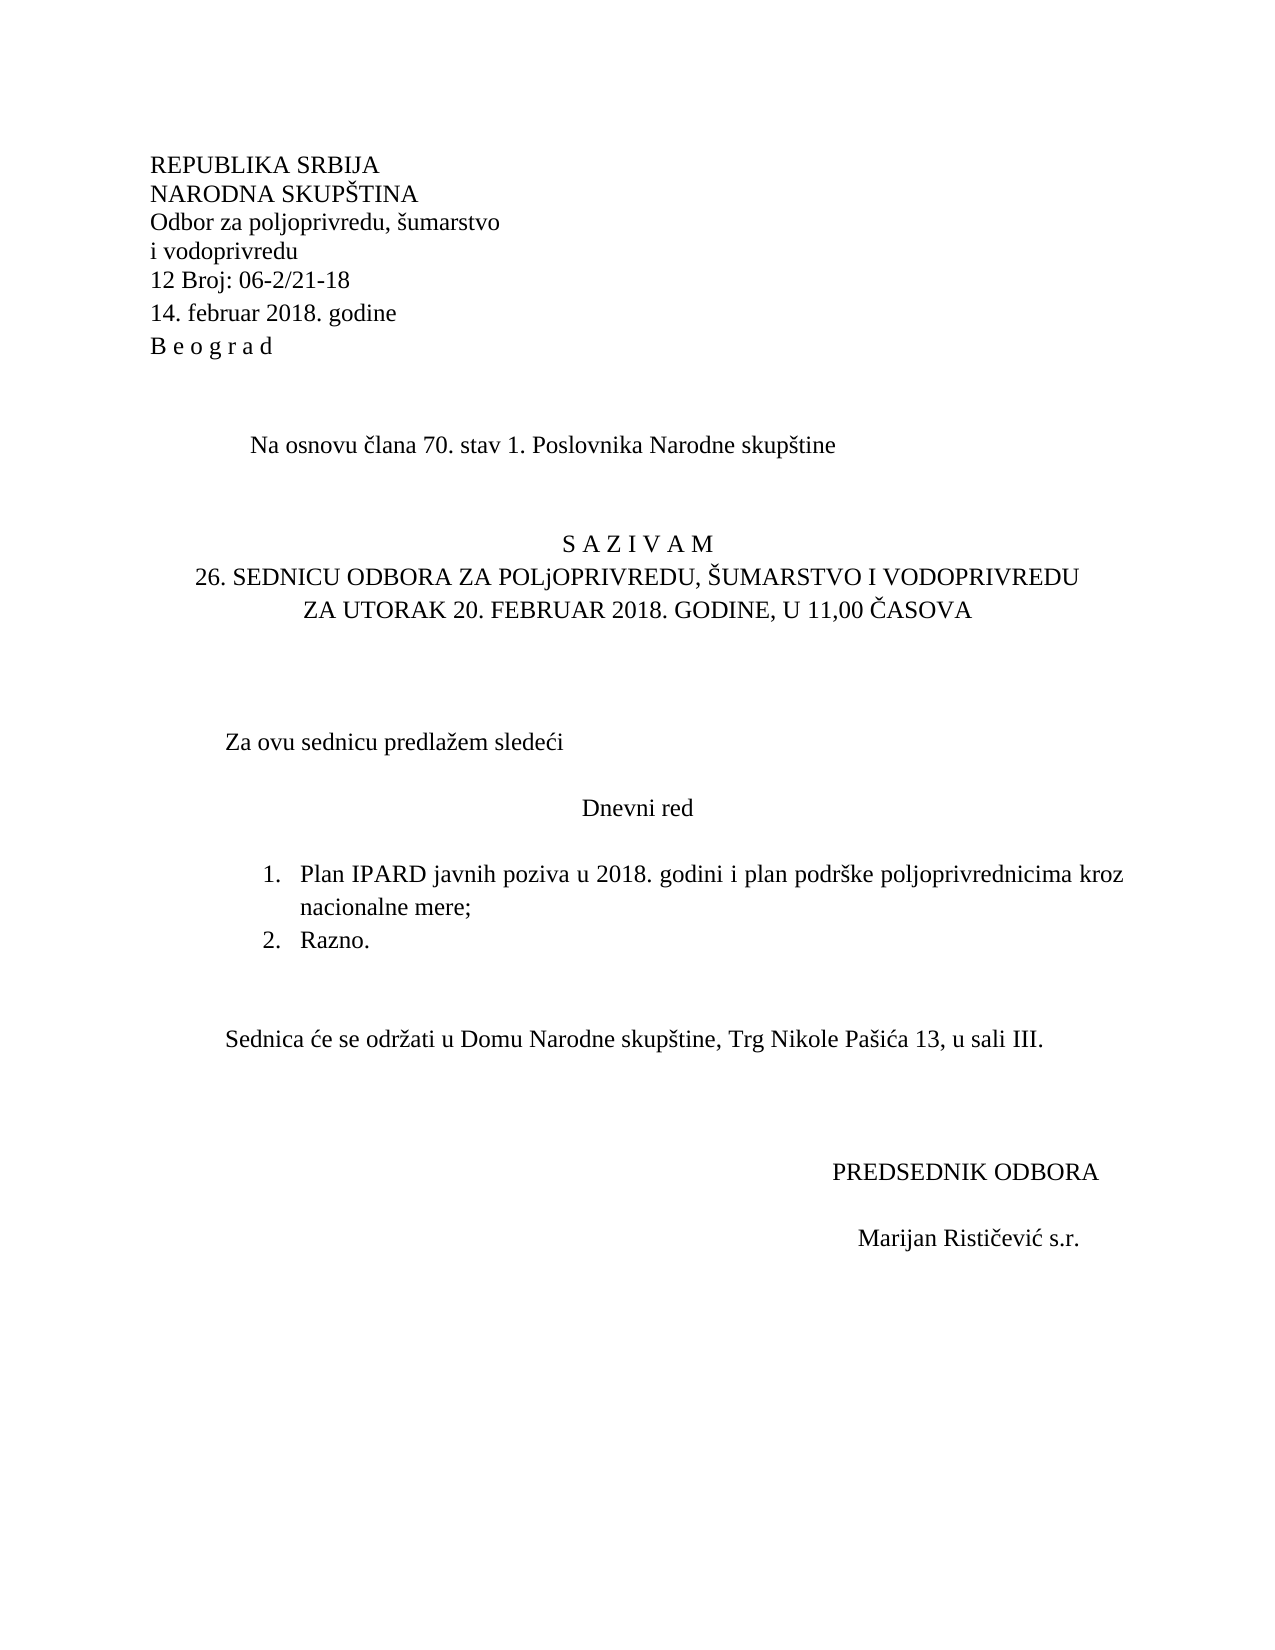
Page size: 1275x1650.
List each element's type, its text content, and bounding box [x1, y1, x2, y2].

text 14. februar 2018. godine [150, 298, 1125, 327]
text Na osnovu člana 70. stav 1. Poslovnika Narodne skupštine [150, 430, 1125, 459]
text Marijan Rističević s.r. [150, 1223, 1125, 1251]
text B e o g r a d [150, 331, 1125, 360]
list Razno. [262, 925, 1125, 954]
text ZA UTORAK 20. FEBRUAR 2018. GODINE, U 11,00 ČASOVA [150, 595, 1125, 624]
list Plan IPARD javnih poziva u 2018. godini i plan podrške poljoprivrednicima kroz nacionalne mere; [262, 859, 1125, 921]
text i vodoprivredu [150, 236, 1125, 265]
text Dnevni red [150, 793, 1125, 822]
text NARODNA SKUPŠTINA [150, 179, 1125, 207]
text 12 Broj: 06-2/21-18 [150, 265, 1125, 294]
text PREDSEDNIK ODBORA [150, 1157, 1125, 1185]
text Odbor za poljoprivredu, šumarstvo [150, 207, 1125, 236]
text S A Z I V A M [150, 529, 1125, 558]
text 26. SEDNICU ODBORA ZA POLjOPRIVREDU, ŠUMARSTVO I VODOPRIVREDU [150, 562, 1125, 591]
text Sednica će se održati u Domu Narodne skupštine, Trg Nikole Pašića 13, u sali III. [150, 1024, 1125, 1053]
text REPUBLIKA SRBIJA [150, 150, 1125, 179]
text Za ovu sednicu predlažem sledeći [150, 727, 1125, 756]
